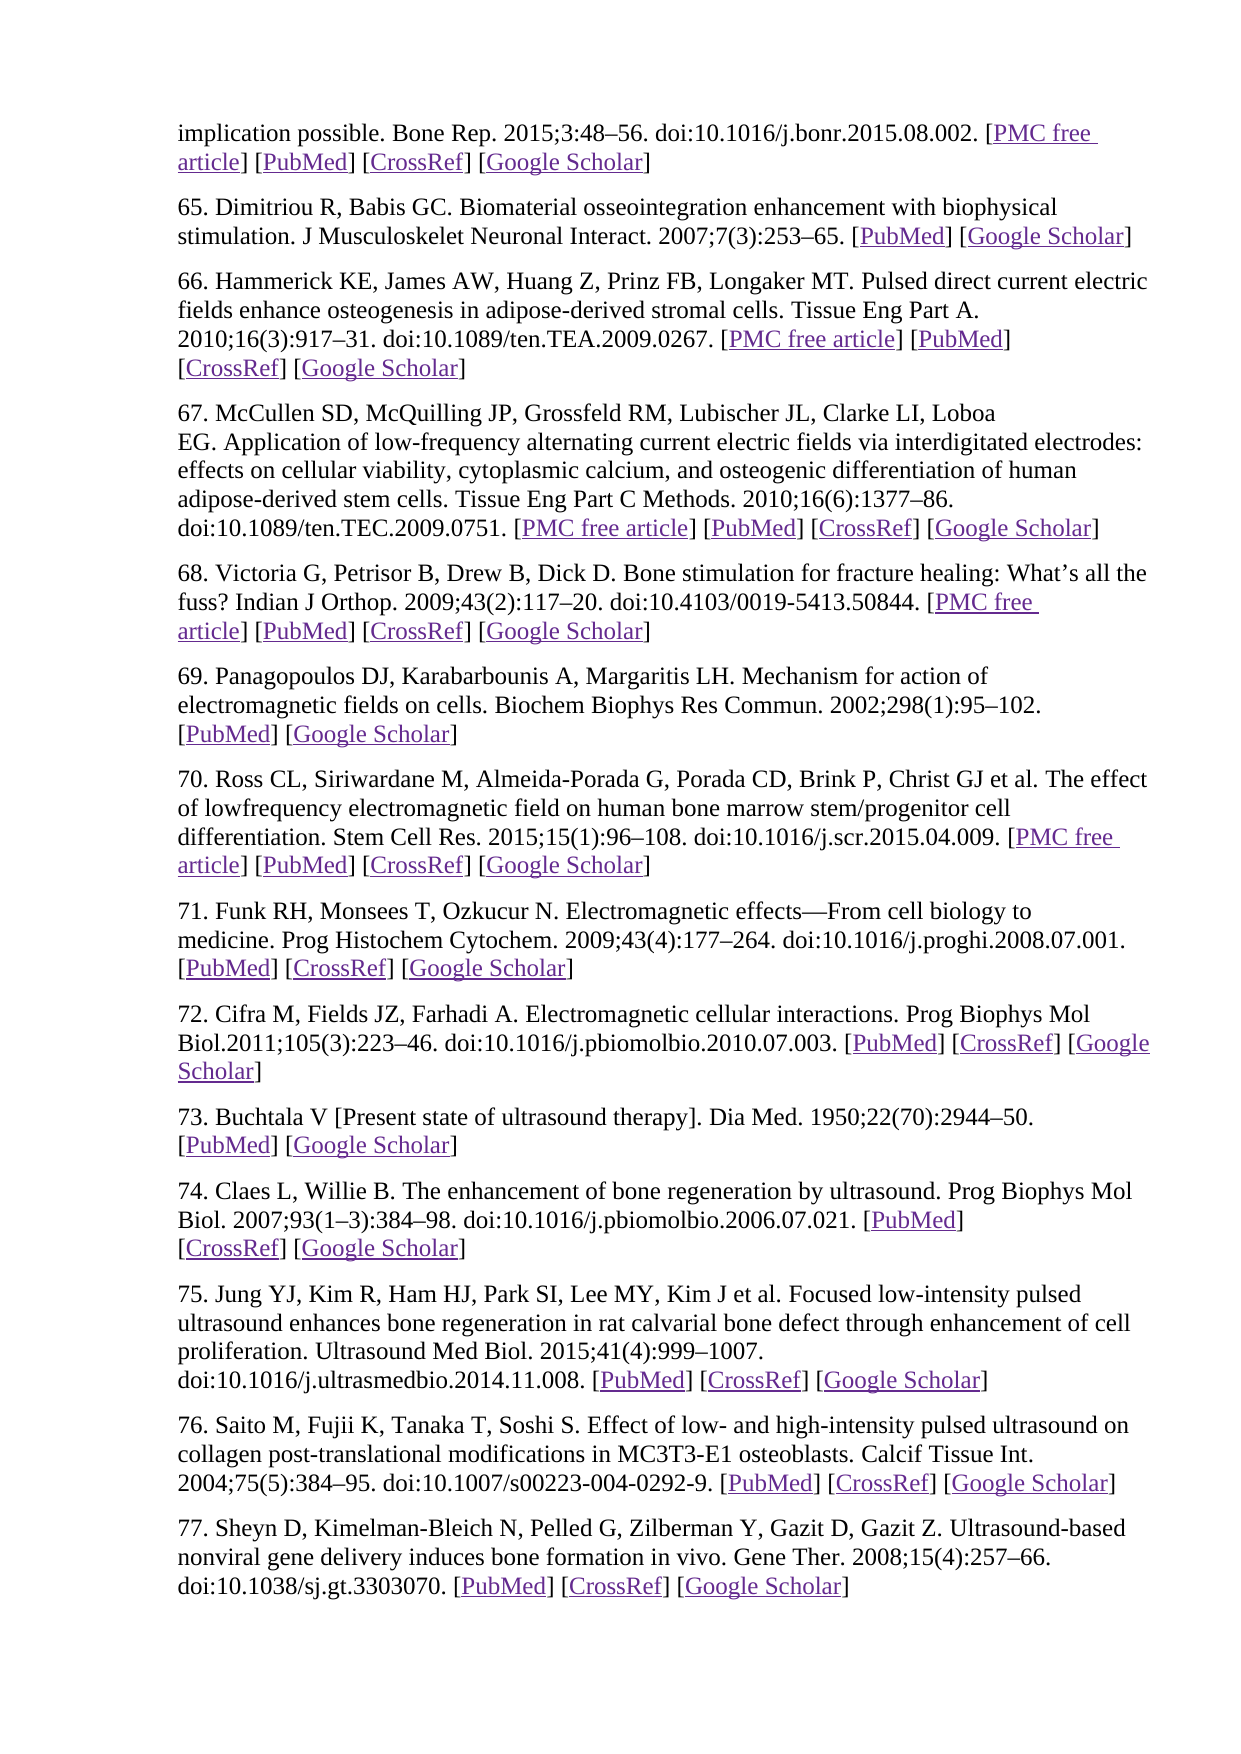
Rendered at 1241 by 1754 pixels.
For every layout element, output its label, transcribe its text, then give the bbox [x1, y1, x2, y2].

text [177, 118, 1152, 176]
text 72. Cifra M, Fields JZ, Farhadi A. Electromagnetic cellular interactions. Prog Biophys Mol Biol.2011;105(3):223–46. doi:10.1016/j.pbiomolbio.2010.07.003. [PubMed] [CrossRef] [Google Scholar] [177, 999, 1152, 1085]
text 76. Saito M, Fujii K, Tanaka T, Soshi S. Effect of low- and high-intensity pulsed ultrasound on collagen post-translational modifications in MC3T3-E1 osteoblasts. Calcif Tissue Int. 2004;75(5):384–95. doi:10.1007/s00223-004-0292-9. [PubMed] [CrossRef] [Google Scholar] [177, 1411, 1152, 1497]
text 75. Jung YJ, Kim R, Ham HJ, Park SI, Lee MY, Kim J et al. Focused low-intensity pulsed ultrasound enhances bone regeneration in rat calvarial bone defect through enhancement of cell proliferation. Ultrasound Med Biol. 2015;41(4):999–1007. doi:10.1016/j.ultrasmedbio.2014.11.008. [PubMed] [CrossRef] [Google Scholar] [177, 1279, 1152, 1394]
text 77. Sheyn D, Kimelman-Bleich N, Pelled G, Zilberman Y, Gazit D, Gazit Z. Ultrasound-based nonviral gene delivery induces bone formation in vivo. Gene Ther. 2008;15(4):257–66. doi:10.1038/sj.gt.3303070. [PubMed] [CrossRef] [Google Scholar] [177, 1513, 1152, 1600]
text 74. Claes L, Willie B. The enhancement of bone regeneration by ultrasound. Prog Biophys Mol Biol. 2007;93(1–3):384–98. doi:10.1016/j.pbiomolbio.2006.07.021. [PubMed] [CrossRef] [Google Scholar] [177, 1176, 1152, 1262]
text 67. McCullen SD, McQuilling JP, Grossfeld RM, Lubischer JL, Clarke LI, Loboa EG. Application of low-frequency alternating current electric fields via interdigitated electrodes: effects on cellular viability, cytoplasmic calcium, and osteogenic differentiation of human adipose-derived stem cells. Tissue Eng Part C Methods. 2010;16(6):1377–86. doi:10.1089/ten.TEC.2009.0751. [PMC free article] [PubMed] [CrossRef] [Google Scholar] [177, 398, 1152, 542]
text 71. Funk RH, Monsees T, Ozkucur N. Electromagnetic effects—From cell biology to medicine. Prog Histochem Cytochem. 2009;43(4):177–264. doi:10.1016/j.proghi.2008.07.001. [PubMed] [CrossRef] [Google Scholar] [177, 896, 1152, 982]
text 68. Victoria G, Petrisor B, Drew B, Dick D. Bone stimulation for fracture healing: What’s all the fuss? Indian J Orthop. 2009;43(2):117–20. doi:10.4103/0019-5413.50844. [PMC free article] [PubMed] [CrossRef] [Google Scholar] [177, 558, 1152, 645]
text 65. Dimitriou R, Babis GC. Biomaterial osseointegration enhancement with biophysical stimulation. J Musculoskelet Neuronal Interact. 2007;7(3):253–65. [PubMed] [Google Scholar] [177, 192, 1152, 250]
text 70. Ross CL, Siriwardane M, Almeida-Porada G, Porada CD, Brink P, Christ GJ et al. The effect of lowfrequency electromagnetic field on human bone marrow stem/progenitor cell differentiation. Stem Cell Res. 2015;15(1):96–108. doi:10.1016/j.scr.2015.04.009. [PMC free article] [PubMed] [CrossRef] [Google Scholar] [177, 764, 1152, 879]
text 69. Panagopoulos DJ, Karabarbounis A, Margaritis LH. Mechanism for action of electromagnetic fields on cells. Biochem Biophys Res Commun. 2002;298(1):95–102. [PubMed] [Google Scholar] [177, 661, 1152, 748]
text 73. Buchtala V [Present state of ultrasound therapy]. Dia Med. 1950;22(70):2944–50. [PubMed] [Google Scholar] [177, 1102, 1152, 1159]
text 66. Hammerick KE, James AW, Huang Z, Prinz FB, Longaker MT. Pulsed direct current electric fields enhance osteogenesis in adipose-derived stromal cells. Tissue Eng Part A. 2010;16(3):917–31. doi:10.1089/ten.TEA.2009.0267. [PMC free article] [PubMed] [CrossRef] [Google Scholar] [177, 266, 1152, 381]
